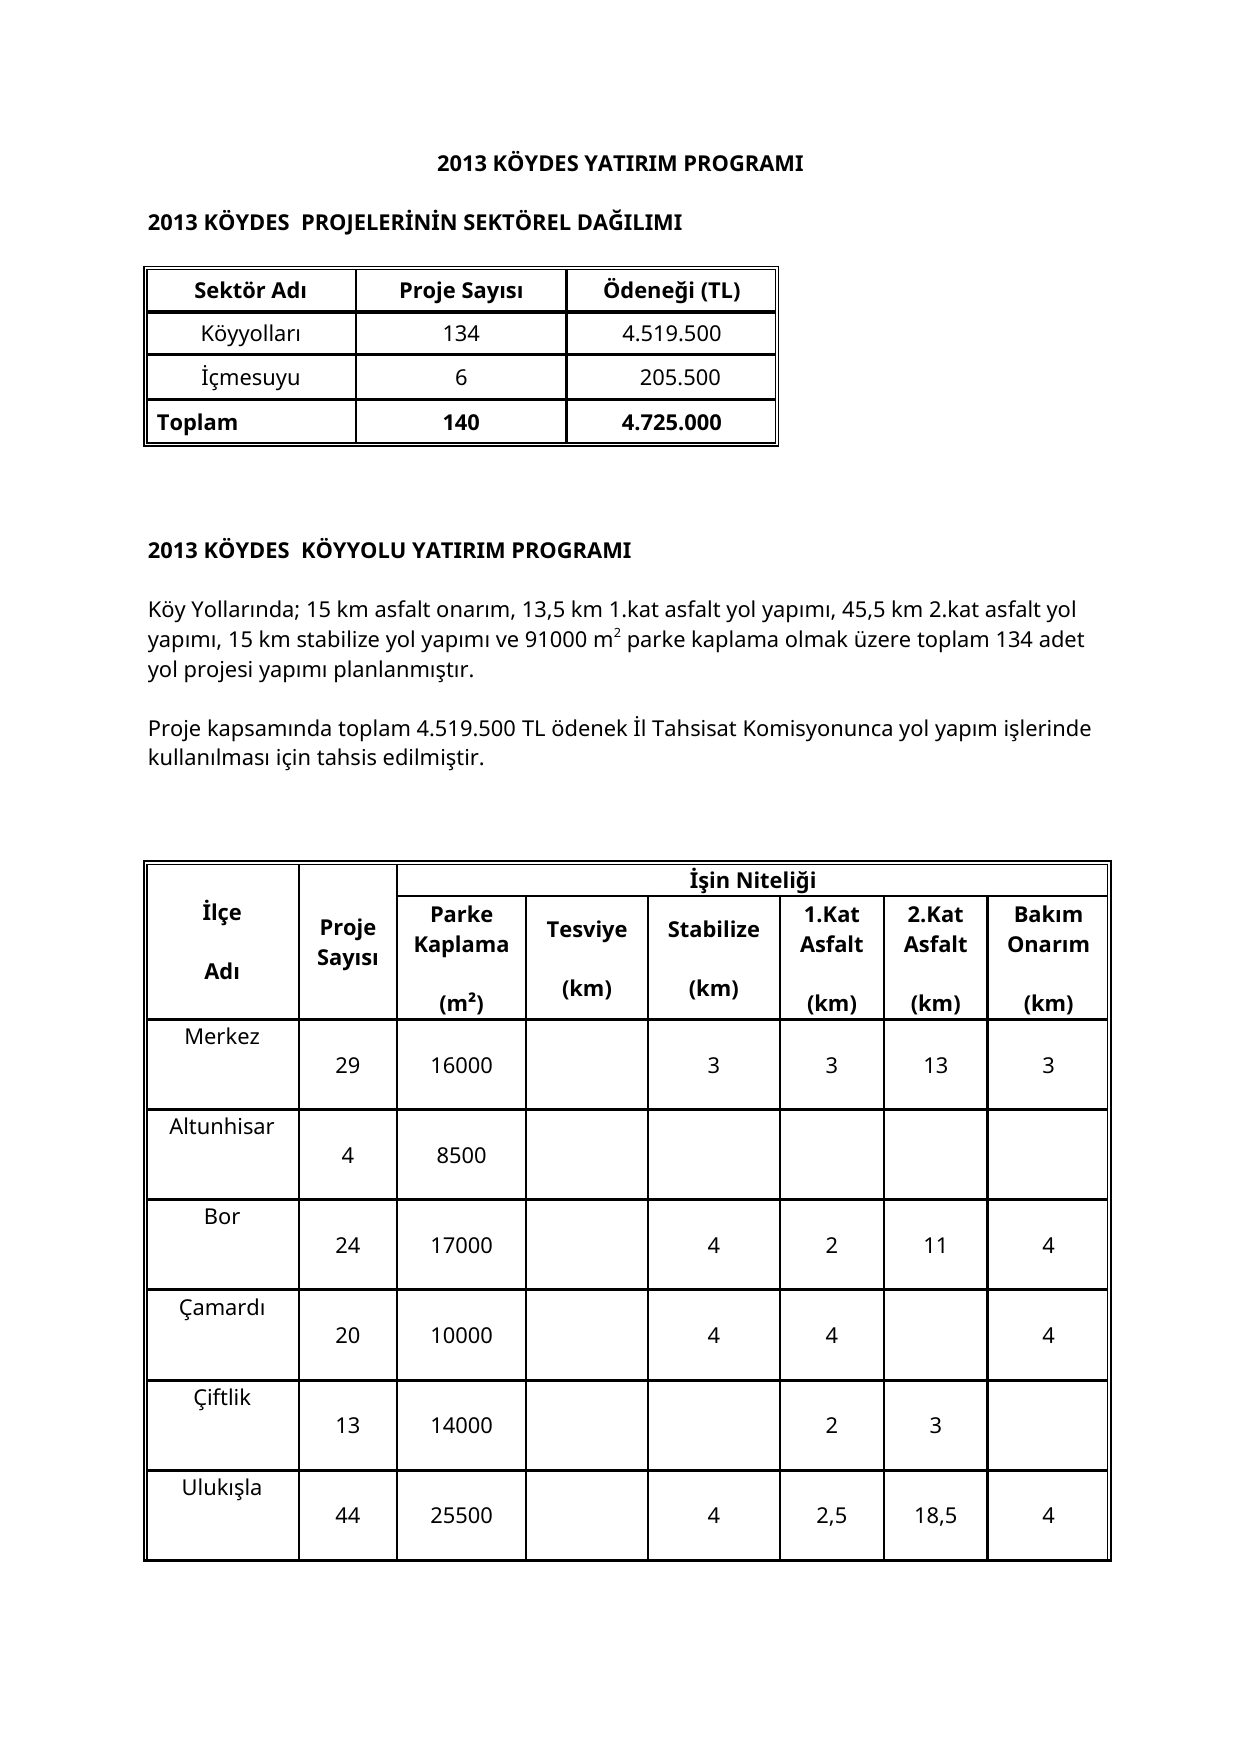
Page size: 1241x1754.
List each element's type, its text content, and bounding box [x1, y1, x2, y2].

table_cell [527, 1201, 647, 1288]
table_cell 3 [649, 1021, 779, 1108]
table_cell 3 [989, 1021, 1107, 1108]
table_cell 4.725.000 [568, 401, 775, 442]
table_cell Toplam [148, 401, 355, 442]
table_cell 4 [989, 1472, 1107, 1559]
table_cell 13 [300, 1382, 396, 1468]
table_cell Ulukışla [148, 1472, 298, 1559]
table_cell 29 [300, 1021, 396, 1108]
table_cell 10000 [398, 1291, 525, 1378]
table_cell Bor [148, 1201, 298, 1288]
table_cell 4 [989, 1291, 1107, 1378]
table_cell 2,5 [781, 1472, 883, 1559]
table_cell 8500 [398, 1111, 525, 1198]
table_cell İçmesuyu [148, 356, 355, 397]
table_cell 6 [357, 356, 565, 397]
table_cell 4 [989, 1201, 1107, 1288]
table_cell 205.500 [568, 356, 775, 397]
table_header Proje Sayısı [300, 865, 396, 1018]
table_cell 4 [300, 1111, 396, 1198]
table_cell [885, 1291, 986, 1378]
table_header Sektör Adı [148, 270, 355, 310]
table_cell [527, 1111, 647, 1198]
table_cell 140 [357, 401, 565, 442]
table_header Proje Sayısı [357, 270, 565, 310]
table_cell 20 [300, 1291, 396, 1378]
table_cell 3 [885, 1382, 986, 1468]
table_cell 2 [781, 1201, 883, 1288]
table_header İlçe Adı [148, 865, 298, 1018]
table_header Ödeneği (TL) [568, 270, 775, 310]
table_cell [527, 1291, 647, 1378]
table_cell [989, 1111, 1107, 1198]
table_cell 24 [300, 1201, 396, 1288]
text Proje kapsamında toplam 4.519.500 TL ödenek İl Tahsisat Komisyonunca yol yapım işlerinde kullanılması için tahsis edilmiştir. [148, 713, 1093, 772]
table_cell 2 [781, 1382, 883, 1468]
table_cell Köyyolları [148, 314, 355, 353]
table_cell [885, 1111, 986, 1198]
table_header İşin Niteliği [398, 865, 1107, 895]
text 2013 KÖYDES PROJELERİNİN SEKTÖREL DAĞILIMI [148, 207, 1093, 236]
table_cell 4.519.500 [568, 314, 775, 353]
table_cell 18,5 [885, 1472, 986, 1559]
table_cell 4 [781, 1291, 883, 1378]
table_cell [527, 1382, 647, 1468]
table_cell Tesviye (km) [527, 897, 647, 1018]
table_cell 1.Kat Asfalt (km) [781, 897, 883, 1018]
table_cell [527, 1472, 647, 1559]
table_cell [781, 1111, 883, 1198]
table_cell 4 [649, 1291, 779, 1378]
table_cell Parke Kaplama (m²) [398, 897, 525, 1018]
table_cell 11 [885, 1201, 986, 1288]
text 2013 KÖYDES YATIRIM PROGRAMI [148, 148, 1093, 177]
table_cell [989, 1382, 1107, 1468]
table_cell Altunhisar [148, 1111, 298, 1198]
table_cell Bakım Onarım (km) [989, 897, 1107, 1018]
table_cell 3 [781, 1021, 883, 1108]
table_cell 16000 [398, 1021, 525, 1108]
table_cell 25500 [398, 1472, 525, 1559]
table_cell Çamardı [148, 1291, 298, 1378]
table_cell 14000 [398, 1382, 525, 1468]
table_cell Stabilize (km) [649, 897, 779, 1018]
text 2013 KÖYDES KÖYYOLU YATIRIM PROGRAMI [148, 535, 1093, 565]
table_cell 4 [649, 1201, 779, 1288]
table_cell 13 [885, 1021, 986, 1108]
table_cell 44 [300, 1472, 396, 1559]
table_cell 4 [649, 1472, 779, 1559]
table_cell 17000 [398, 1201, 525, 1288]
table_cell 134 [357, 314, 565, 353]
table_cell [649, 1111, 779, 1198]
table_cell [527, 1021, 647, 1108]
table_cell Merkez [148, 1021, 298, 1108]
text Köy Yollarında; 15 km asfalt onarım, 13,5 km 1.kat asfalt yol yapımı, 45,5 km 2.kat asfalt yol yapımı, 15 km stabilize yol yapımı ve 91000 m2 parke kaplama olmak üzere toplam 134 adet yol projesi yapımı planlanmıştır. [148, 594, 1093, 683]
table_cell 2.Kat Asfalt (km) [885, 897, 986, 1018]
table_cell Çiftlik [148, 1382, 298, 1468]
table_cell [649, 1382, 779, 1468]
